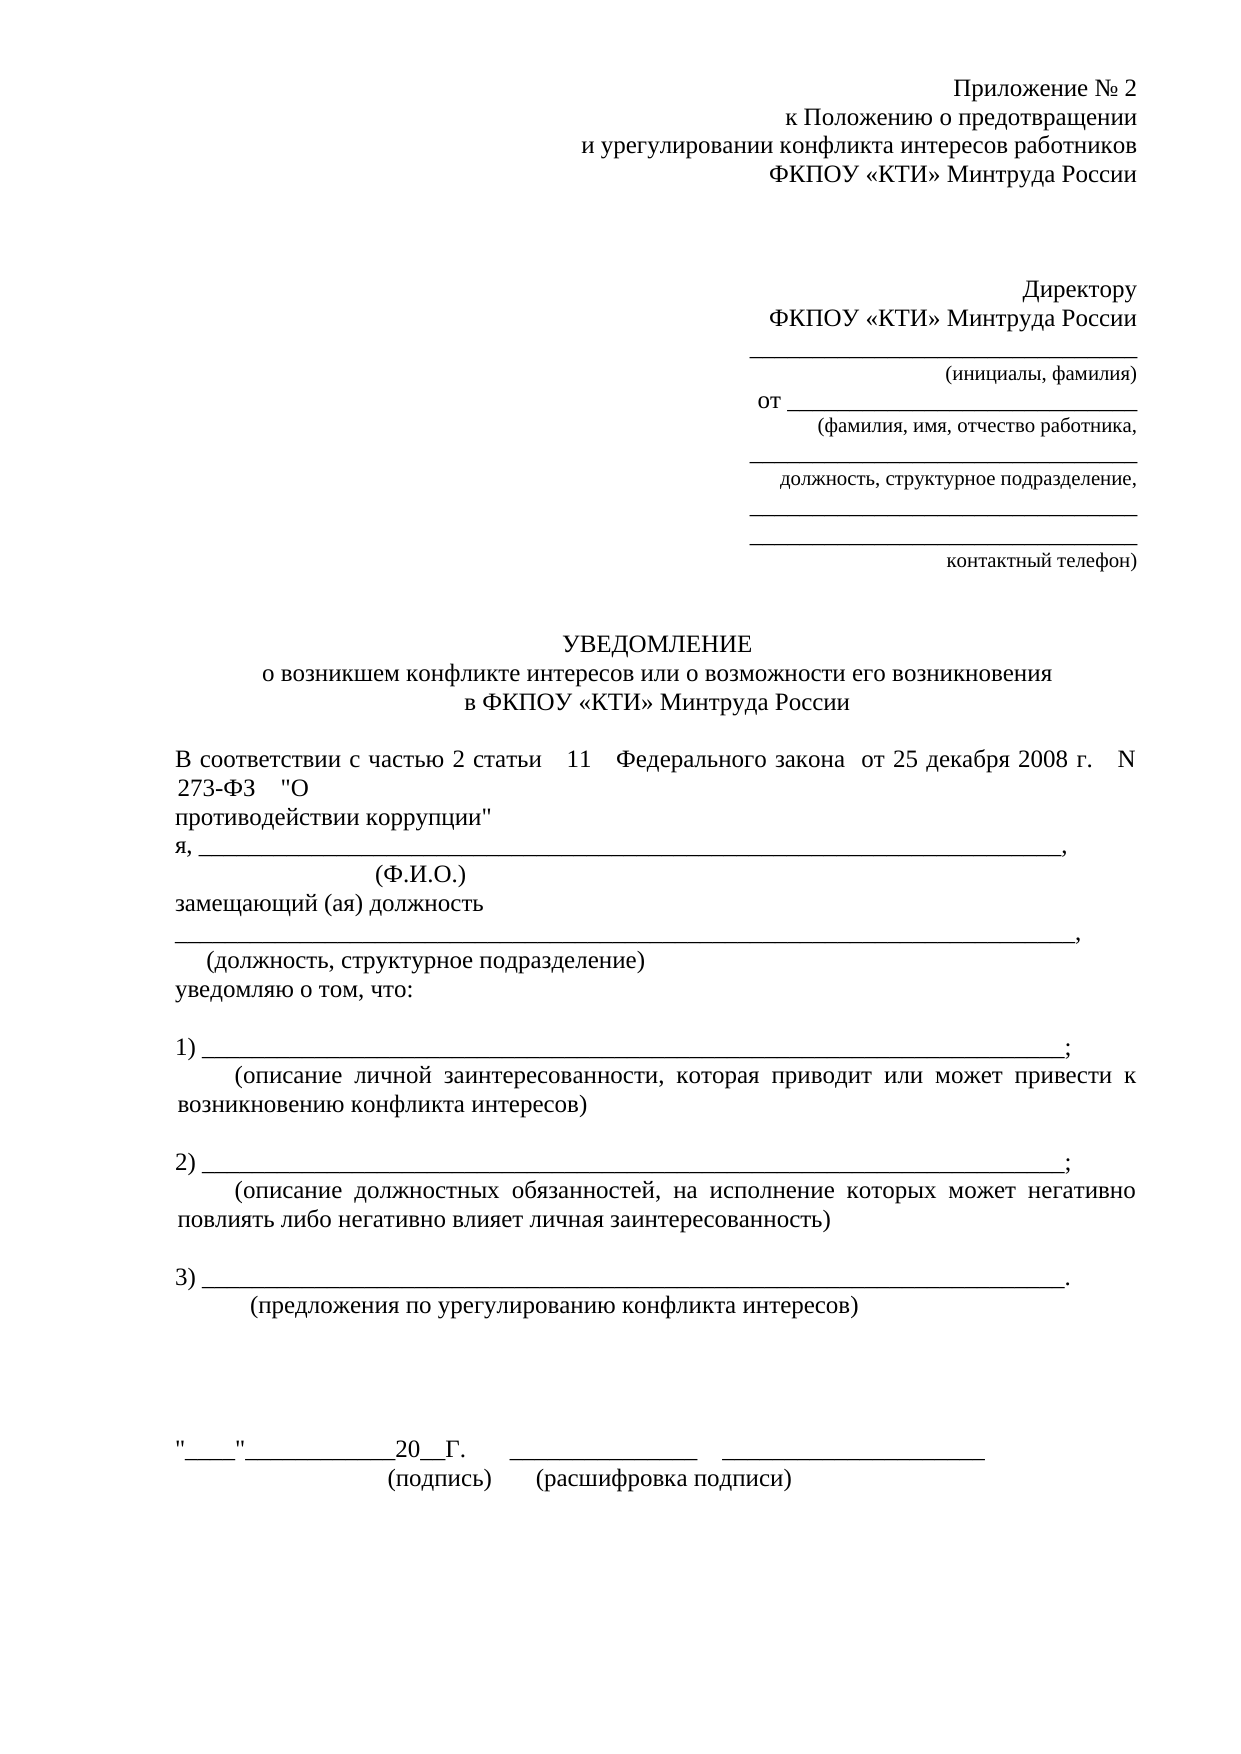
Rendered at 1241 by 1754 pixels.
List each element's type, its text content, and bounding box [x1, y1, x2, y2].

text в ФКПОУ «КТИ» Минтруда России [177, 687, 1137, 716]
text УВЕДОМЛЕНИЕ [177, 629, 1137, 658]
text 1) _____________________________________________________________________; [175, 1032, 1137, 1061]
text к Положению о предотвращении [177, 102, 1137, 131]
text ________________________________________________________________________, [175, 917, 1137, 946]
text (описание должностных обязанностей, на исполнение которых может негативно повлиять либо негативно влияет личная заинтересованность) [175, 1176, 1137, 1233]
text (подпись) (расшифровка подписи) [175, 1463, 1137, 1492]
text _______________________________ [709, 437, 1137, 466]
text и урегулировании конфликта интересов работников [179, 131, 1137, 159]
text Приложение № 2 [177, 73, 1137, 102]
text (предложения по урегулированию конфликта интересов) [175, 1291, 1137, 1319]
text (Ф.И.О.) [175, 859, 1137, 888]
text противодействии коррупции" [175, 802, 1137, 831]
text замещающий (ая) должность [175, 888, 1137, 917]
text "____"____________20__Г. _______________ _____________________ [175, 1434, 1137, 1463]
text _______________________________ [709, 519, 1137, 548]
text Директору [709, 274, 1137, 303]
text я, _____________________________________________________________________, [175, 831, 1137, 859]
text контактный телефон) [709, 548, 1137, 572]
text (описание личной заинтересованности, которая приводит или может привести к возникновению конфликта интересов) [175, 1061, 1137, 1118]
text В соответствии с частью 2 статьи 11 Федерального закона от 25 декабря 2008 г. N 273-ФЗ "О [175, 744, 1137, 802]
text _______________________________ [709, 490, 1137, 519]
text (должность, структурное подразделение) [175, 946, 1137, 974]
text от ____________________________ [709, 385, 1137, 413]
text _______________________________ [709, 332, 1137, 361]
text 2) _____________________________________________________________________; [175, 1147, 1137, 1176]
text 3) _____________________________________________________________________. [175, 1262, 1137, 1291]
text (инициалы, фамилия) [784, 361, 1137, 385]
text должность, структурное подразделение, [709, 466, 1137, 490]
text (фамилия, имя, отчество работника, [709, 413, 1137, 437]
text ФКПОУ «КТИ» Минтруда России [177, 159, 1137, 188]
text ФКПОУ «КТИ» Минтруда России [709, 303, 1137, 332]
text уведомляю о том, что: [175, 974, 1137, 1003]
text о возникшем конфликте интересов или о возможности его возникновения [177, 658, 1137, 687]
